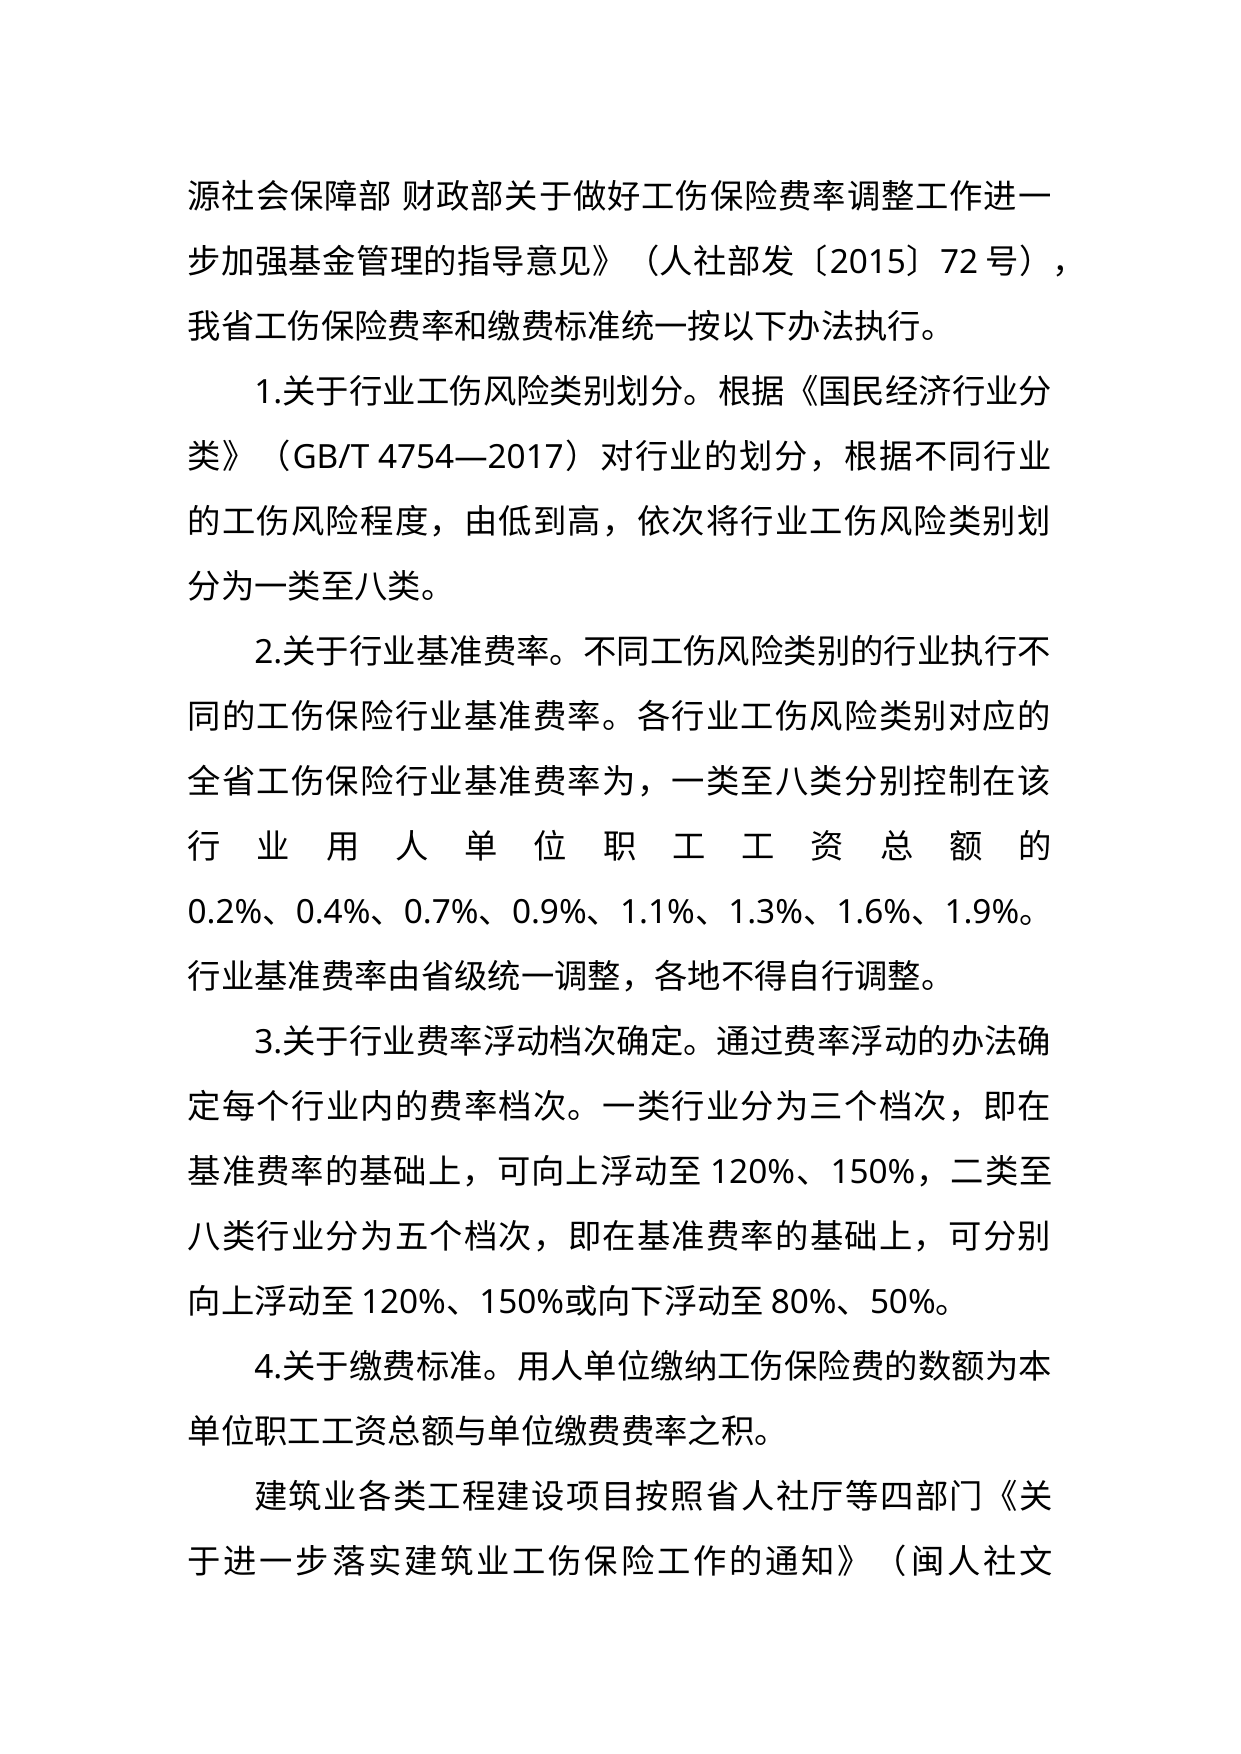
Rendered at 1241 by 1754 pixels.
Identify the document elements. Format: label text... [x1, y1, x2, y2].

text 1.关于行业工伤风险类别划分。根据《国民经济行业分类》（GB/T 4754—2017）对行业的划分，根据不同行业的工伤风险程度，由低到高，依次将行业工伤风险类别划分为一类至八类。 [187, 357, 1053, 617]
text 3.关于行业费率浮动档次确定。通过费率浮动的办法确定每个行业内的费率档次。一类行业分为三个档次，即在基准费率的基础上，可向上浮动至120%、150%，二类至八类行业分为五个档次，即在基准费率的基础上，可分别向上浮动至120%、150%或向下浮动至80%、50%。 [187, 1007, 1053, 1332]
text 2.关于行业基准费率。不同工伤风险类别的行业执行不同的工伤保险行业基准费率。各行业工伤风险类别对应的全省工伤保险行业基准费率为，一类至八类分别控制在该行业用人单位职工工资总额的0.2%、0.4%、0.7%、0.9%、1.1%、1.3%、1.6%、1.9%。行业基准费率由省级统一调整，各地不得自行调整。 [187, 617, 1053, 1007]
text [187, 1462, 1053, 1592]
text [187, 162, 1053, 357]
text 4.关于缴费标准。用人单位缴纳工伤保险费的数额为本单位职工工资总额与单位缴费费率之积。 [187, 1332, 1053, 1462]
